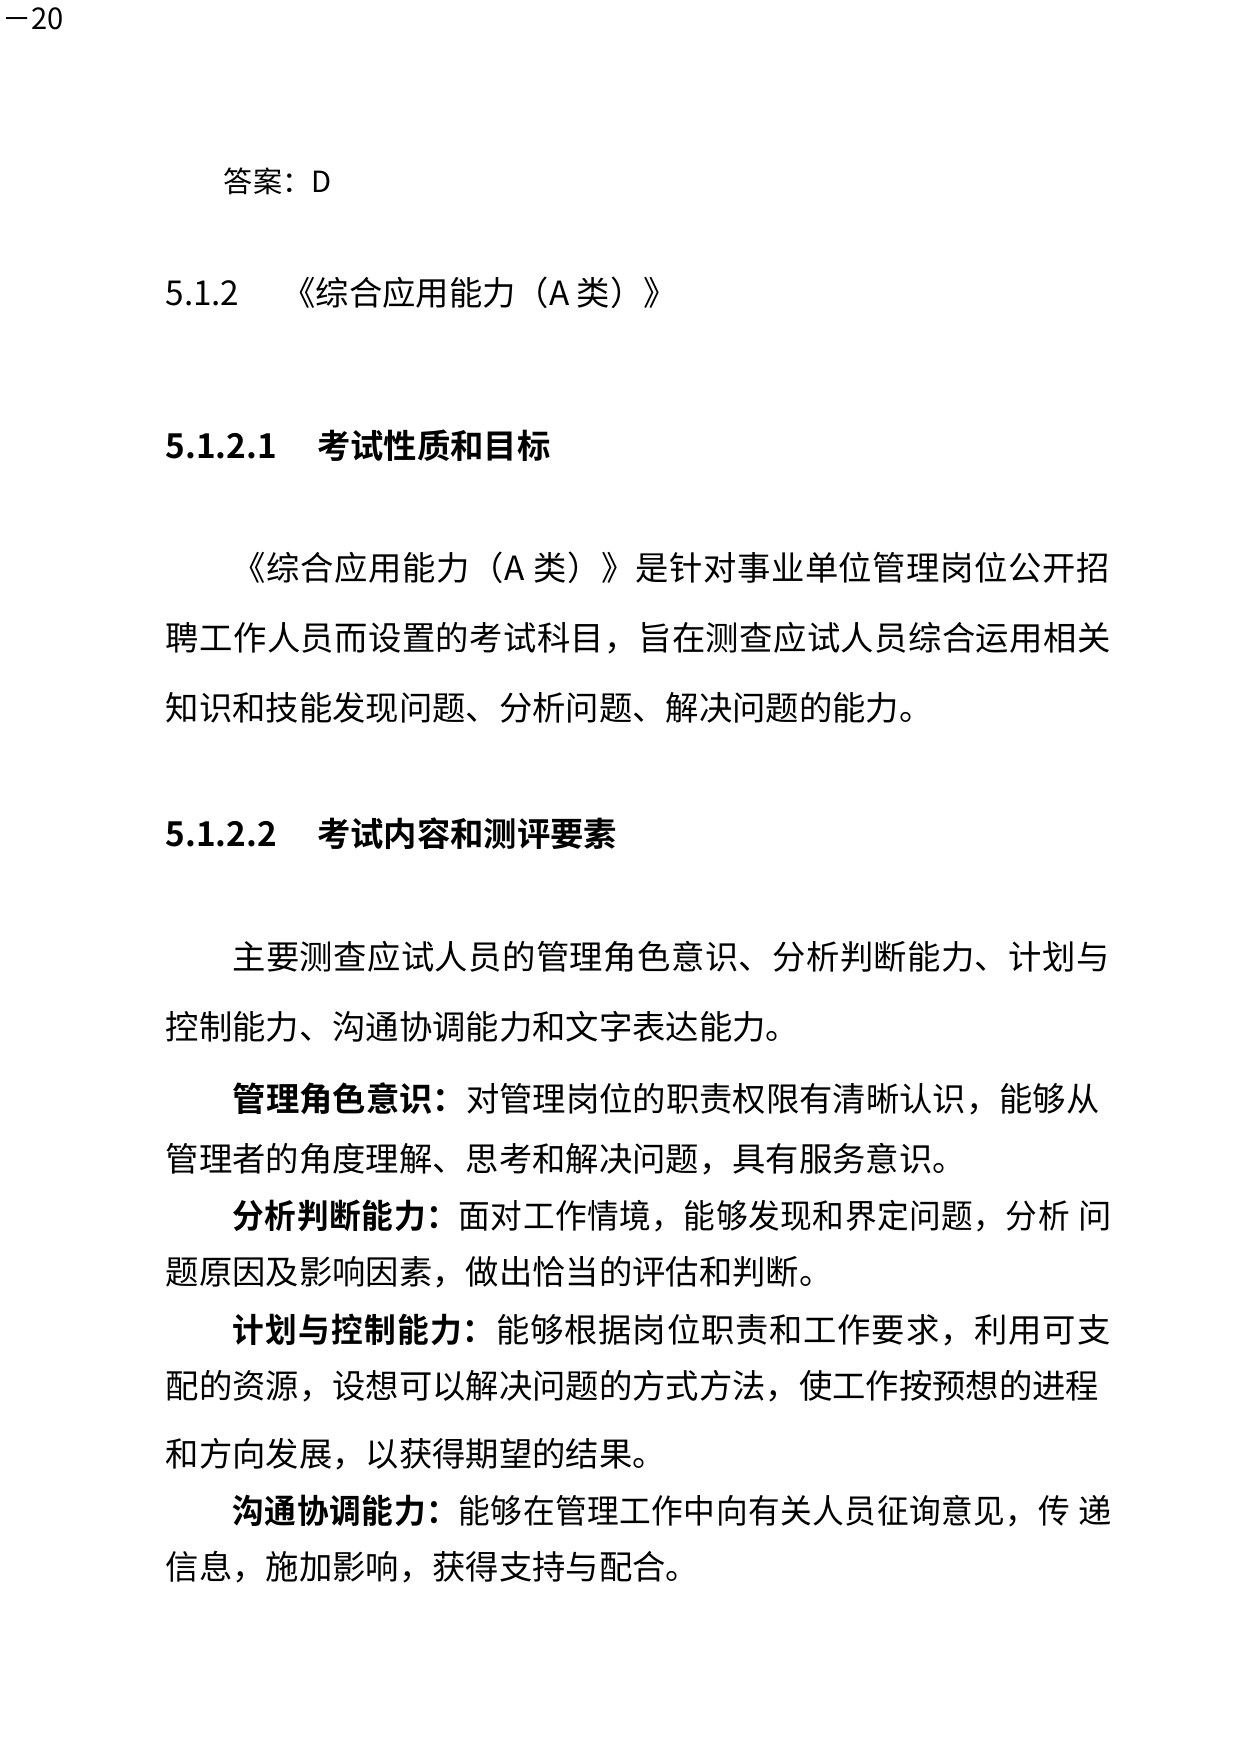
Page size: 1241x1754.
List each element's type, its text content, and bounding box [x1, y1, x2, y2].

list 考试内容和测评要素 [165, 808, 1155, 856]
text 沟通协调能力：能够在管理工作中向有关人员征询意见，传 递信息，施加影响，获得支持与配合。 [166, 1485, 1111, 1589]
text 《综合应用能力（A 类）》是针对事业单位管理岗位公开招聘工作人员而设置的考试科目，旨在测查应试人员综合运用相关知识和技能发现问题、分析问题、解决问题的能力。 [166, 542, 1111, 730]
list 考试性质和目标 [165, 419, 1155, 468]
text 计划与控制能力：能够根据岗位职责和工作要求，利用可支配的资源，设想可以解决问题的方式方法，使工作按预想的进程 [166, 1303, 1111, 1408]
text 答案：D [224, 158, 1155, 201]
subtitle 《综合应用能力（A 类）》 [166, 267, 1155, 315]
text 和方向发展，以获得期望的结果。 [166, 1428, 1155, 1476]
text 管理角色意识：对管理岗位的职责权限有清晰认识，能够从 [232, 1071, 1155, 1122]
text 分析判断能力：面对工作情境，能够发现和界定问题，分析 问题原因及影响因素，做出恰当的评估和判断。 [166, 1189, 1111, 1294]
text 主要测查应试人员的管理角色意识、分析判断能力、计划与控制能力、沟通协调能力和文字表达能力。 [166, 931, 1110, 1049]
subtitle 管理者的角度理解、思考和解决问题，具有服务意识。 [166, 1133, 1155, 1181]
